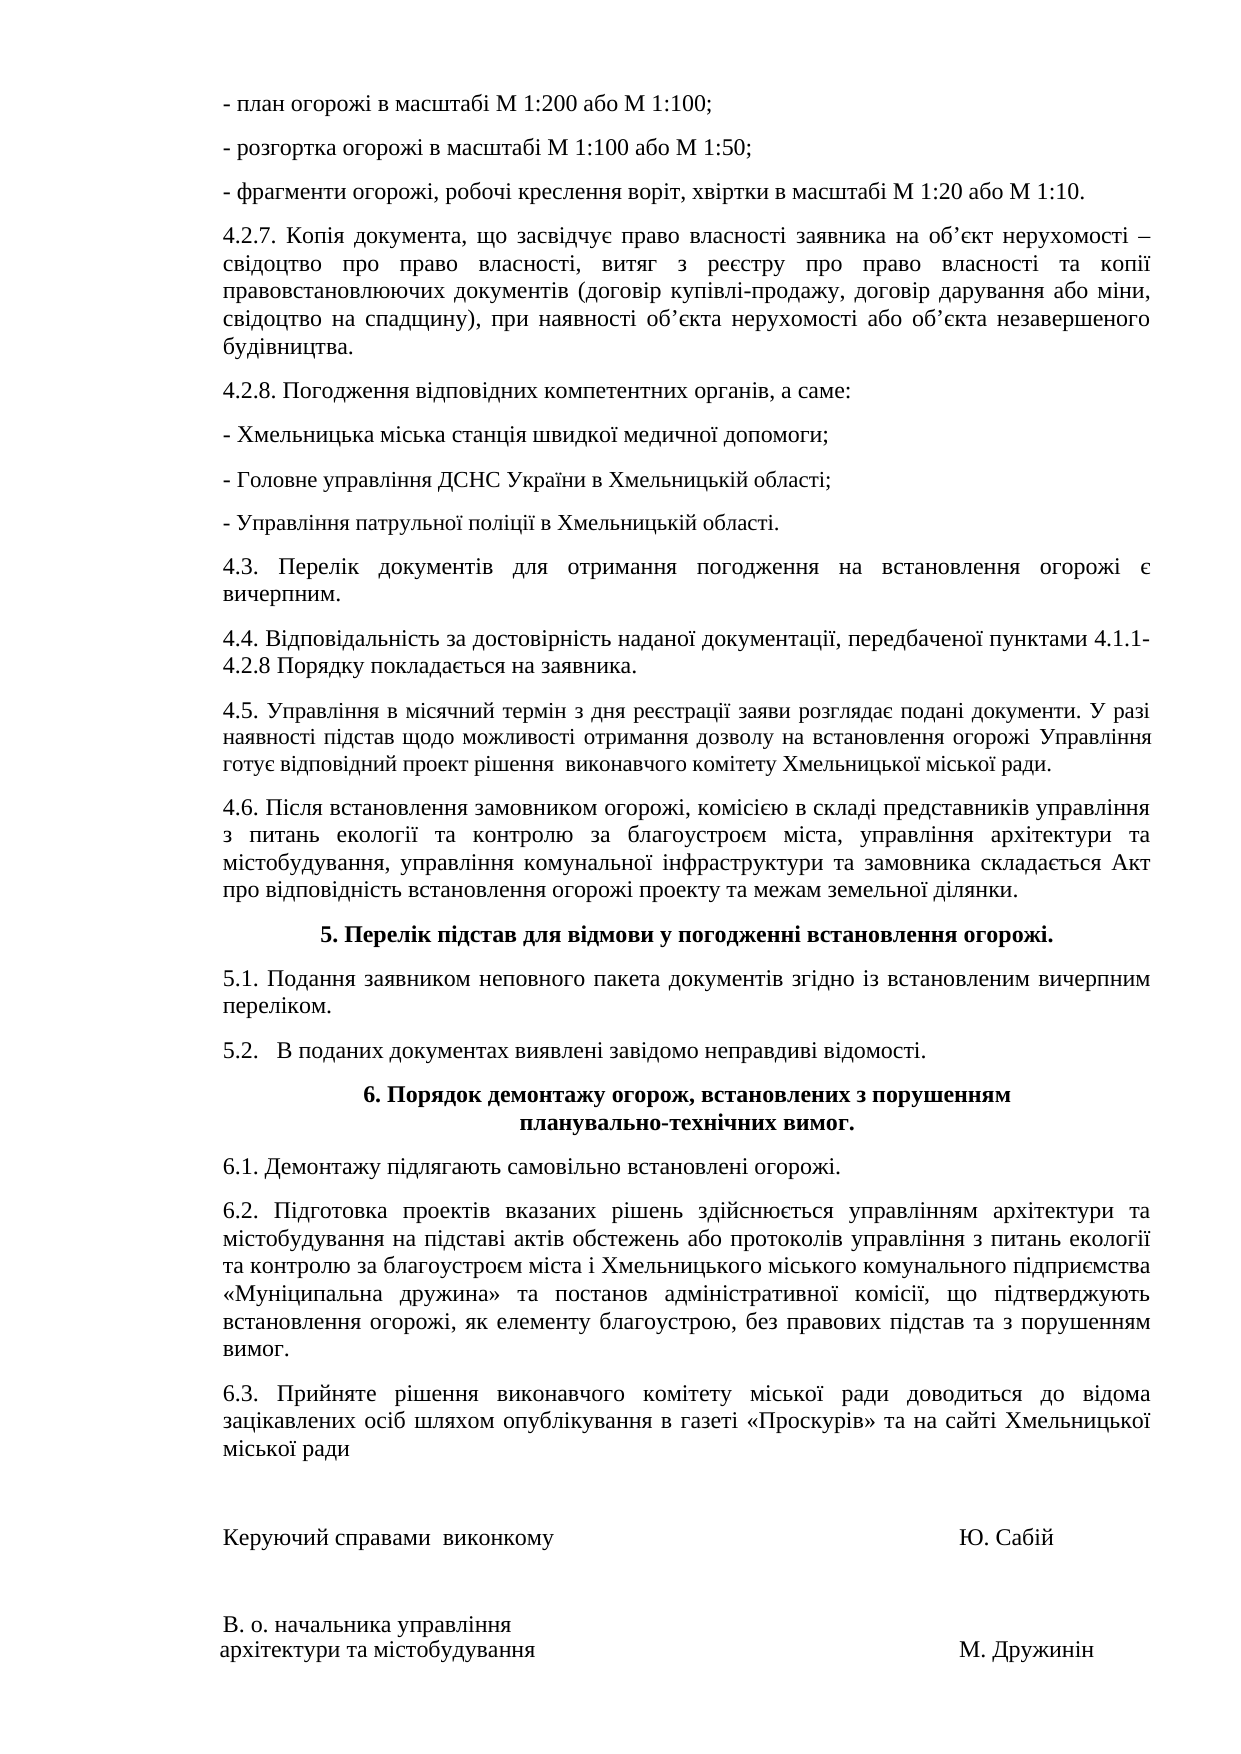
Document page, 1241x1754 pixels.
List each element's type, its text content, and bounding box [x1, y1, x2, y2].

text архітектури та містобудування М. Дружинін [148, 1637, 1152, 1662]
text - фрагменти огорожі, робочі креслення воріт, хвіртки в масштабі М 1:20 або М 1:10. [223, 177, 1152, 205]
text 6. Порядок демонтажу огорож, встановлених з порушенням планувально-технічних вимог. [223, 1080, 1152, 1135]
text 6.2. Підготовка проектів вказаних рішень здійснюється управлінням архітектури та містобудування на підставі актів обстежень або протоколів управління з питань екології та контролю за благоустроєм міста і Хмельницького міського комунального підприємства «Муніципальна дружина» та постанов адміністративної комісії, що підтверджують встановлення огорожі, як елементу благоустрою, без правових підстав та з порушенням вимог. [223, 1196, 1152, 1362]
text 4.3. Перелік документів для отримання погодження на встановлення огорожі є вичерпним. [223, 552, 1152, 607]
text 4.2.7. Копія документа, що засвідчує право власності заявника на об’єкт нерухомості – свідоцтво про право власності, витяг з реєстру про право власності та копії правовстановлюючих документів (договір купівлі-продажу, договір дарування або міни, свідоцтво на спадщину), при наявності об’єкта нерухомості або об’єкта незавершеного будівництва. [223, 221, 1152, 359]
text 4.6. Після встановлення замовником огорожі, комісією в складі представників управління з питань екології та контролю за благоустроєм міста, управління архітектури та містобудування, управління комунальної інфраструктури та замовника складається Акт про відповідність встановлення огорожі проекту та межам земельної ділянки. [223, 793, 1152, 903]
text - Управління патрульної поліції в Хмельницькій області. [223, 509, 1152, 535]
text 5. Перелік підстав для відмови у погодженні встановлення огорожі. [223, 920, 1152, 947]
text 4.4. Відповідальність за достовірність наданої документації, передбаченої пунктами 4.1.1-4.2.8 Порядку покладається на заявника. [223, 624, 1152, 679]
text - розгортка огорожі в масштабі М 1:100 або М 1:50; [223, 133, 1152, 160]
text - Головне управління ДСНС України в Хмельницькій області; [223, 464, 1152, 492]
text - Хмельницька міська станція швидкої медичної допомоги; [223, 420, 1152, 448]
text 4.2.8. Погодження відповідних компетентних органів, а саме: [223, 376, 1152, 404]
text - план огорожі в масштабі М 1:200 або М 1:100; [223, 88, 1152, 116]
text 5.1. Подання заявником неповного пакета документів згідно із встановленим вичерпним переліком. [223, 964, 1152, 1019]
text 6.1. Демонтажу підлягають самовільно встановлені огорожі. [223, 1152, 1152, 1179]
text В. о. начальника управління [223, 1612, 1152, 1637]
text 4.5. Управління в місячний термін з дня реєстрації заяви розглядає подані документи. У разі наявності підстав щодо можливості отримання дозволу на встановлення огорожі Управління готує відповідний проект рішення виконавчого комітету Хмельницької міської ради. [223, 696, 1152, 776]
text 5.2. В поданих документах виявлені завідомо неправдиві відомості. [223, 1036, 1152, 1063]
text Керуючий справами виконкому Ю. Сабій [223, 1523, 1152, 1551]
text 6.3. Прийняте рішення виконавчого комітету міської ради доводиться до відома зацікавлених осіб шляхом опублікування в газеті «Проскурів» та на сайті Хмельницької міської ради [223, 1378, 1152, 1461]
